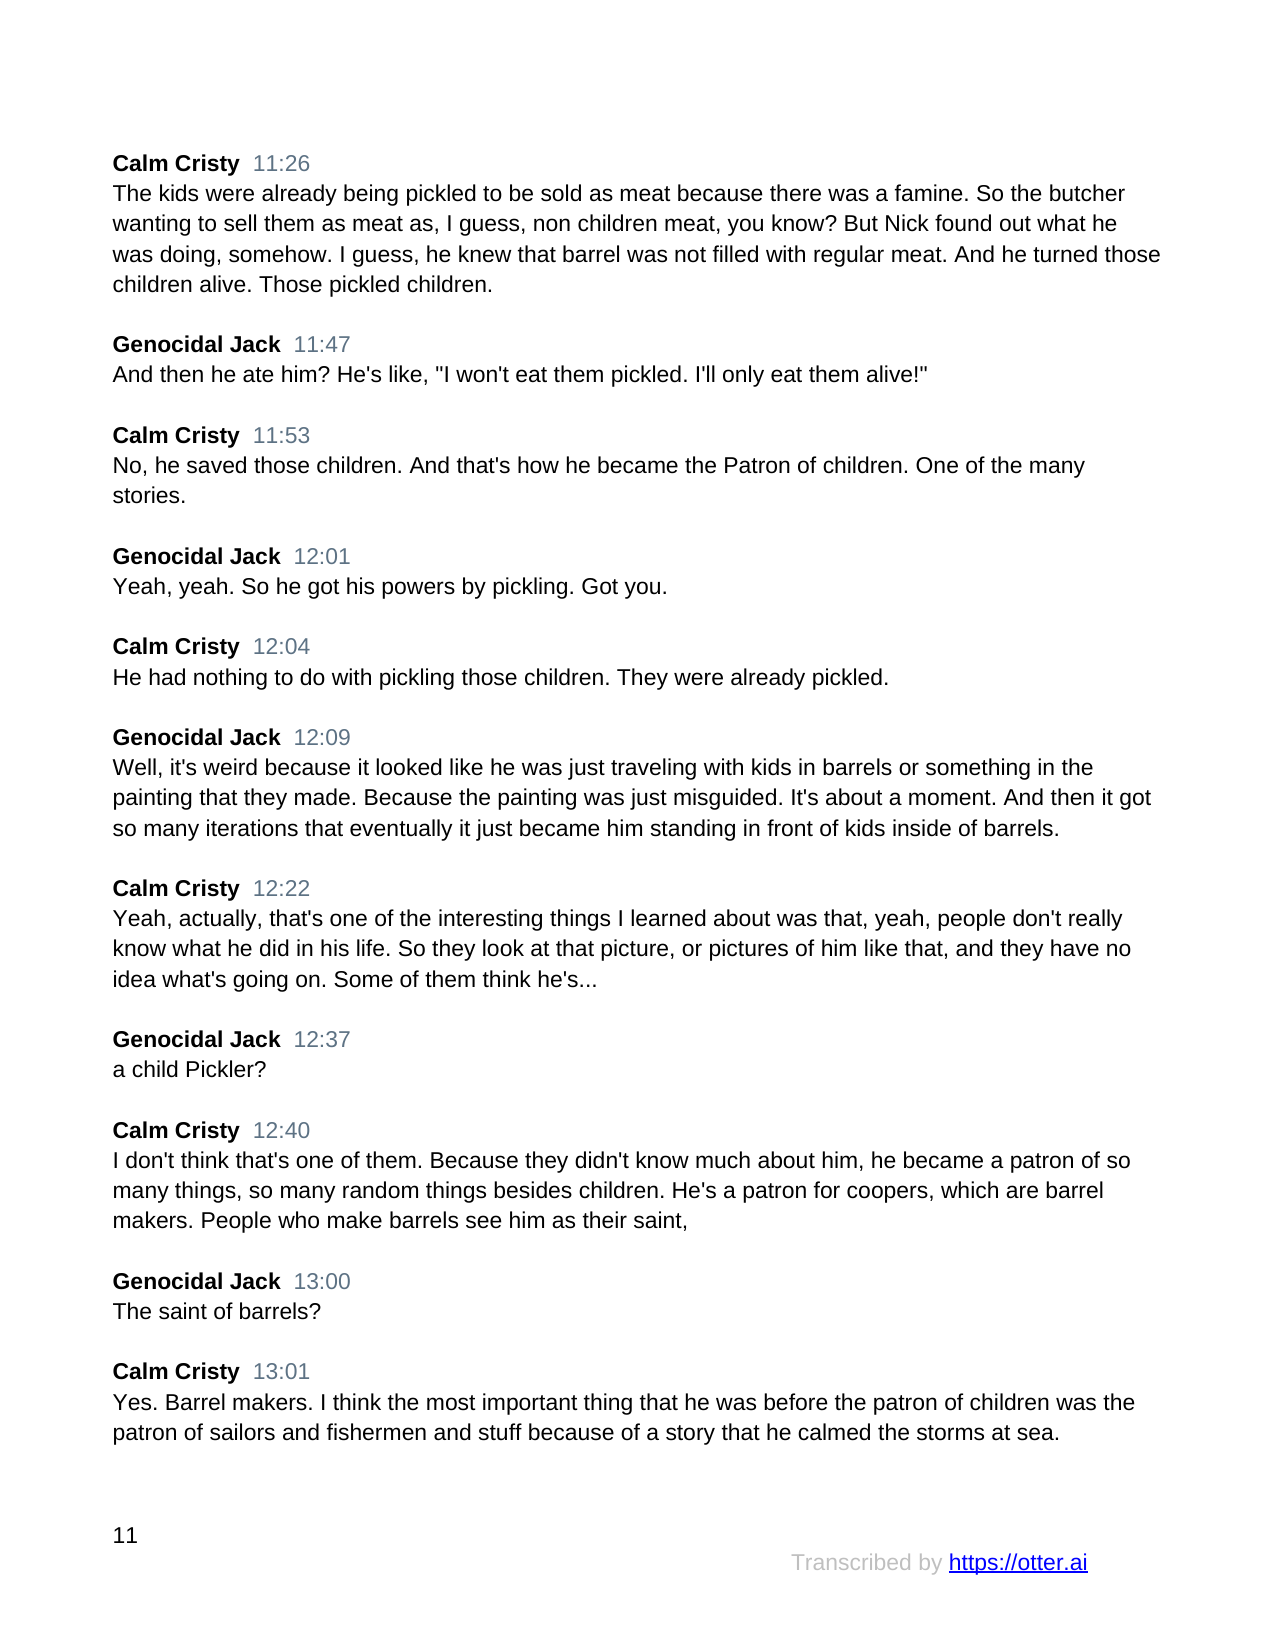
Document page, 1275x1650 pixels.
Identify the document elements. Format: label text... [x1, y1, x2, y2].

text Calm Cristy 12:04 [112, 633, 1162, 660]
text The kids were already being pickled to be sold as meat because there was a famine. So the butcher wanting to sell them as meat as, I guess, non children meat, you know? But Nick found out what he was doing, somehow. I guess, he knew that barrel was not filled with regular meat. And he turned those children alive. Those pickled children. [112, 180, 1162, 297]
text Yeah, actually, that's one of the interesting things I learned about was that, yeah, people don't really know what he did in his life. So they look at that picture, or pictures of him like that, and they have no idea what's going on. Some of them think he's... [112, 905, 1162, 992]
text I don't think that's one of them. Because they didn't know much about him, he became a patron of so many things, so many random things besides children. He's a patron for coopers, which are barrel makers. People who make barrels see him as their saint, [112, 1147, 1162, 1234]
text Genocidal Jack 11:47 [112, 331, 1162, 358]
text No, he saved those children. And that's how he became the Patron of children. One of the many stories. [112, 452, 1162, 509]
text Yeah, yeah. So he got his powers by pickling. Got you. [112, 573, 1162, 599]
text Genocidal Jack 12:01 [112, 543, 1162, 569]
text Calm Cristy 12:22 [112, 875, 1162, 901]
text The saint of barrels? [112, 1298, 1162, 1324]
text Calm Cristy 11:53 [112, 422, 1162, 448]
text And then he ate him? He's like, "I won't eat them pickled. I'll only eat them alive!" [112, 361, 1162, 388]
text Calm Cristy 13:01 [112, 1358, 1162, 1385]
text Genocidal Jack 12:37 [112, 1026, 1162, 1052]
text Calm Cristy 12:40 [112, 1117, 1162, 1143]
text Well, it's weird because it looked like he was just traveling with kids in barrels or something in the painting that they made. Because the painting was just misguided. It's about a moment. And then it got so many iterations that eventually it just became him standing in front of kids inside of barrels. [112, 754, 1162, 841]
text Genocidal Jack 12:09 [112, 724, 1162, 750]
text Yes. Barrel makers. I think the most important thing that he was before the patron of children was the patron of sailors and fishermen and stuff because of a story that he calmed the storms at sea. [112, 1388, 1162, 1445]
text a child Pickler? [112, 1056, 1162, 1083]
text He had nothing to do with pickling those children. They were already pickled. [112, 663, 1162, 690]
text Genocidal Jack 13:00 [112, 1268, 1162, 1294]
text Calm Cristy 11:26 [112, 150, 1162, 176]
